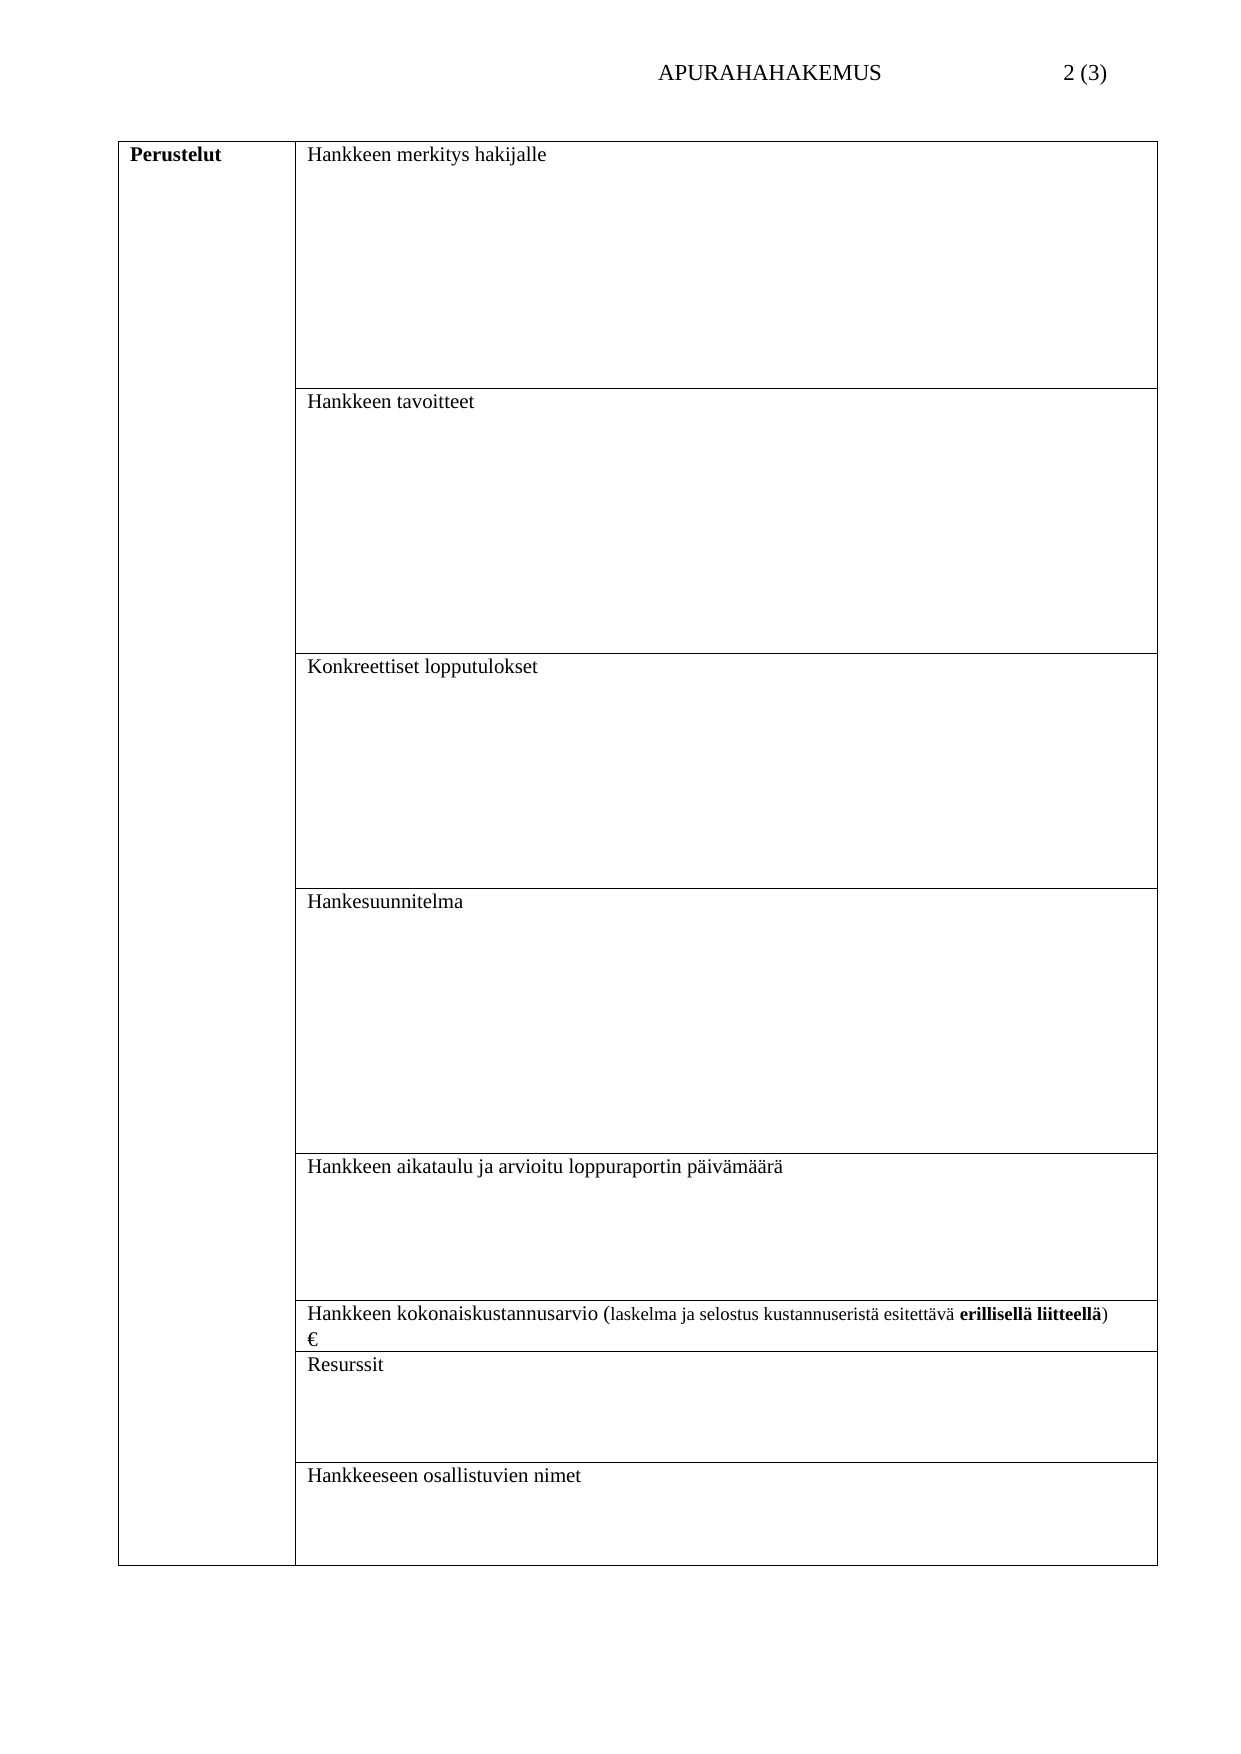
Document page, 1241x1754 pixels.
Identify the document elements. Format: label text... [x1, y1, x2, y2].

table_cell Hankkeen kokonaiskustannusarvio (laskelma ja selostus kustannuseristä esitettävä erillisellä liitteellä) € [296, 1301, 1157, 1351]
table_cell Perustelut [119, 142, 295, 1565]
table_cell Hankkeen tavoitteet [296, 389, 1157, 653]
table_cell Konkreettiset lopputulokset [296, 654, 1157, 887]
table_cell Hankesuunnitelma [296, 889, 1157, 1153]
table_cell Hankkeeseen osallistuvien nimet [296, 1463, 1157, 1565]
table_cell Hankkeen merkitys hakijalle [296, 142, 1157, 388]
table_cell Resurssit [296, 1352, 1157, 1462]
table_cell Hankkeen aikataulu ja arvioitu loppuraportin päivämäärä [296, 1154, 1157, 1300]
